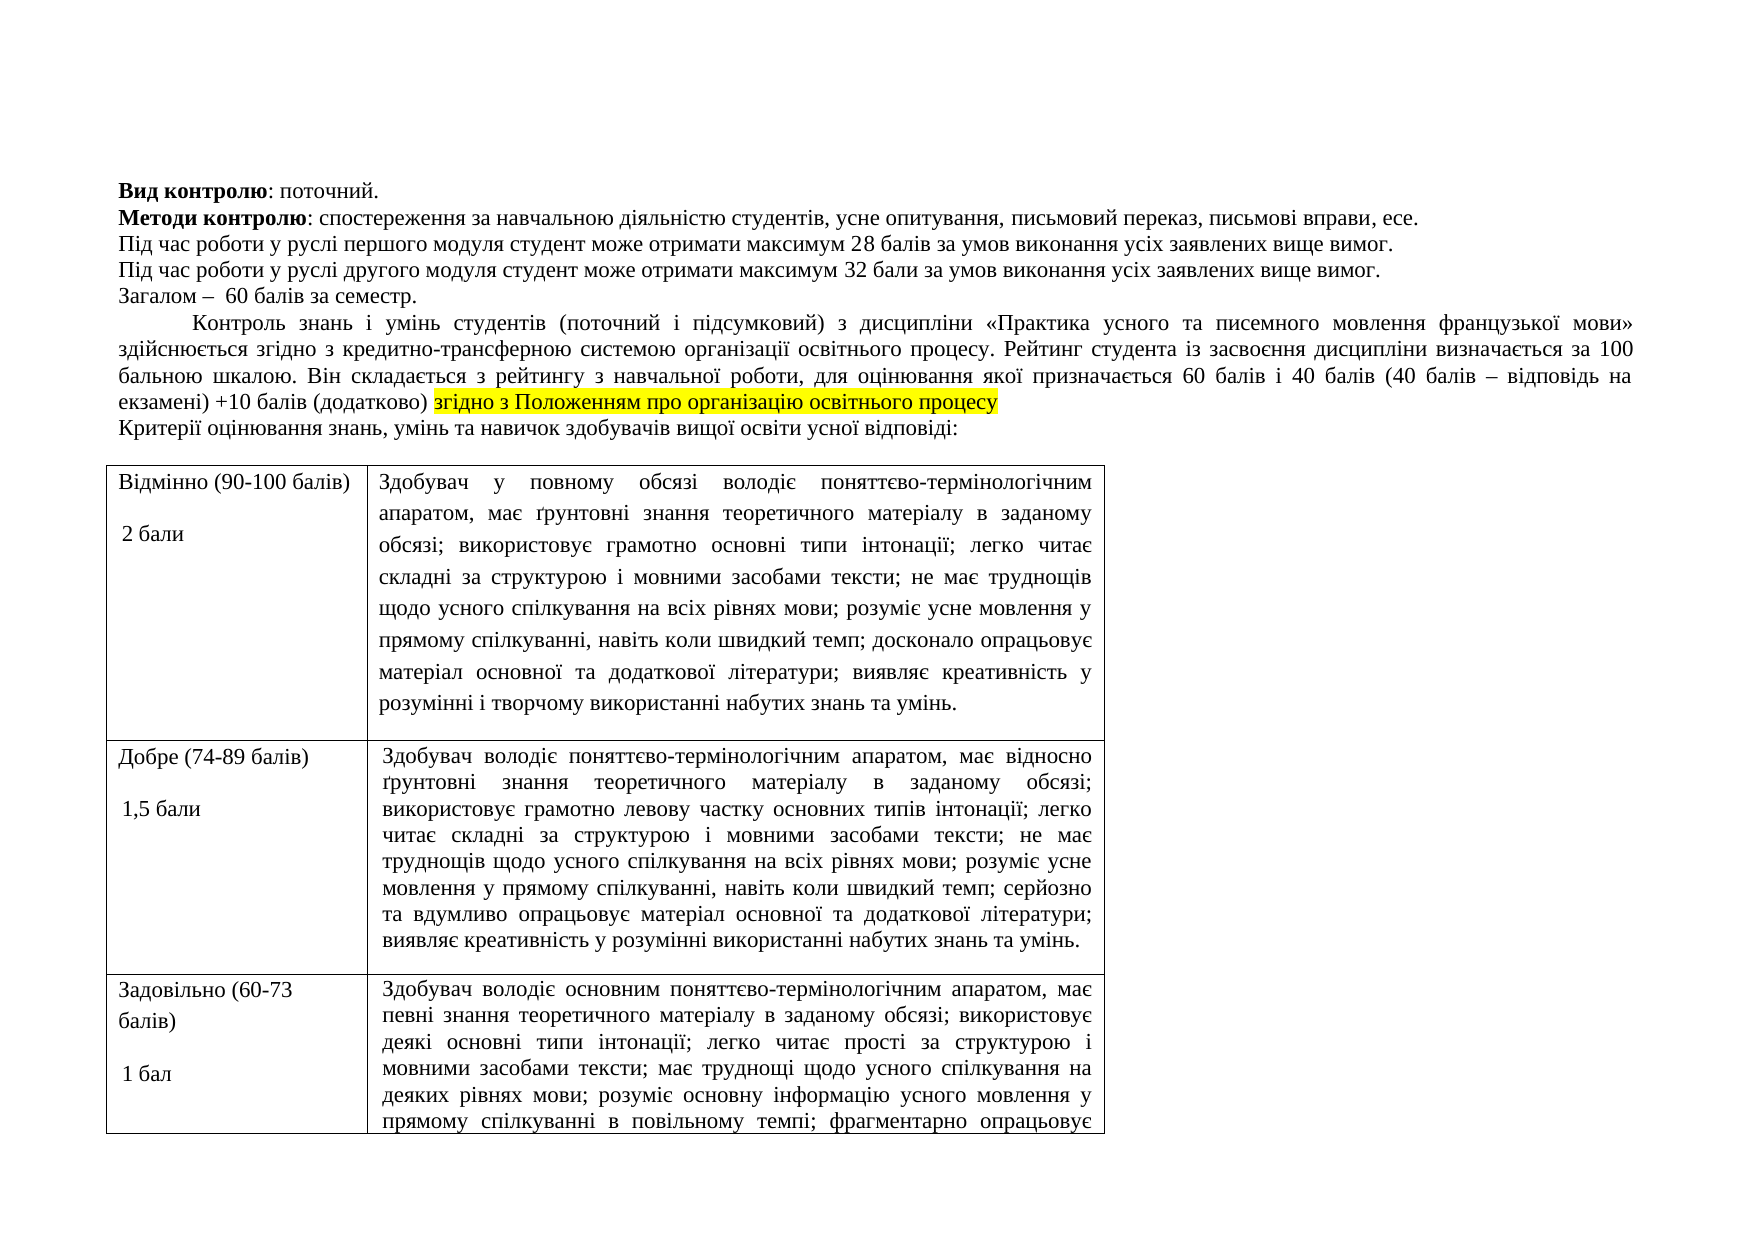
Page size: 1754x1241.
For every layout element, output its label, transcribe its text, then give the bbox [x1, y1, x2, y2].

table_header Відмінно (90-100 балів) 2 бали [107, 466, 367, 740]
text Під час роботи у руслі другого модуля студент може отримати максимум 32 бали за умов виконання усіх заявлених вище вимог. [118, 256, 1636, 283]
text Контроль знань і умінь студентів (поточний і підсумковий) з дисципліни «Практика усного та писемного мовлення французької мови» здійснюється згідно з кредитно-трансферною системою організації освітнього процесу. Рейтинг студента із засвоєння дисципліни визначається за 100 бальною шкалою. Він складається з рейтингу з навчальної роботи, для оцінювання якої призначається 60 балів і 40 балів (40 балів – відповідь на екзамені) +10 балів (додатково) згідно з Положенням про організацію освітнього процесу [118, 309, 1636, 414]
text Під час роботи у руслі першого модуля студент може отримати максимум 28 балів за умов виконання усіх заявлених вище вимог. [118, 230, 1636, 256]
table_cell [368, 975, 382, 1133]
text Критерії оцінювання знань, умінь та навичок здобувачів вищої освіти усної відповіді: [118, 414, 1636, 441]
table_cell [107, 975, 367, 1133]
table_header Здобувач у повному обсязі володіє поняттєво-термінологічним апаратом, має ґрунтовні знання теоретичного матеріалу в заданому обсязі; використовує грамотно основні типи інтонації; легко читає складні за структурою і мовними засобами тексти; не має труднощів щодо усного спілкування на всіх рівнях мови; розуміє усне мовлення у прямому спілкуванні, навіть коли швидкий темп; досконало опрацьовує матеріал основної та додаткової літератури; виявляє креативність у розумінні і творчому використанні набутих знань та умінь. [368, 466, 1104, 740]
text Методи контролю: спостереження за навчальною діяльністю студентів, усне опитування, письмовий переказ, письмові вправи, есе. [118, 203, 1636, 230]
table_cell Добре (74-89 балів) 1,5 бали [107, 741, 367, 974]
text Загалом – 60 балів за семестр. [118, 283, 1636, 309]
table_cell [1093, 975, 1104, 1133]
table_cell Здобувач володіє поняттєво-термінологічним апаратом, має відносно ґрунтовні знання теоретичного матеріалу в заданому обсязі; використовує грамотно левову частку основних типів інтонації; легко читає складні за структурою і мовними засобами тексти; не має труднощів щодо усного спілкування на всіх рівнях мови; розуміє усне мовлення у прямому спілкуванні, навіть коли швидкий темп; серйозно та вдумливо опрацьовує матеріал основної та додаткової літератури; виявляє креативність у розумінні використанні набутих знань та умінь. [368, 741, 1104, 974]
text Вид контролю: поточний. [118, 177, 1636, 203]
